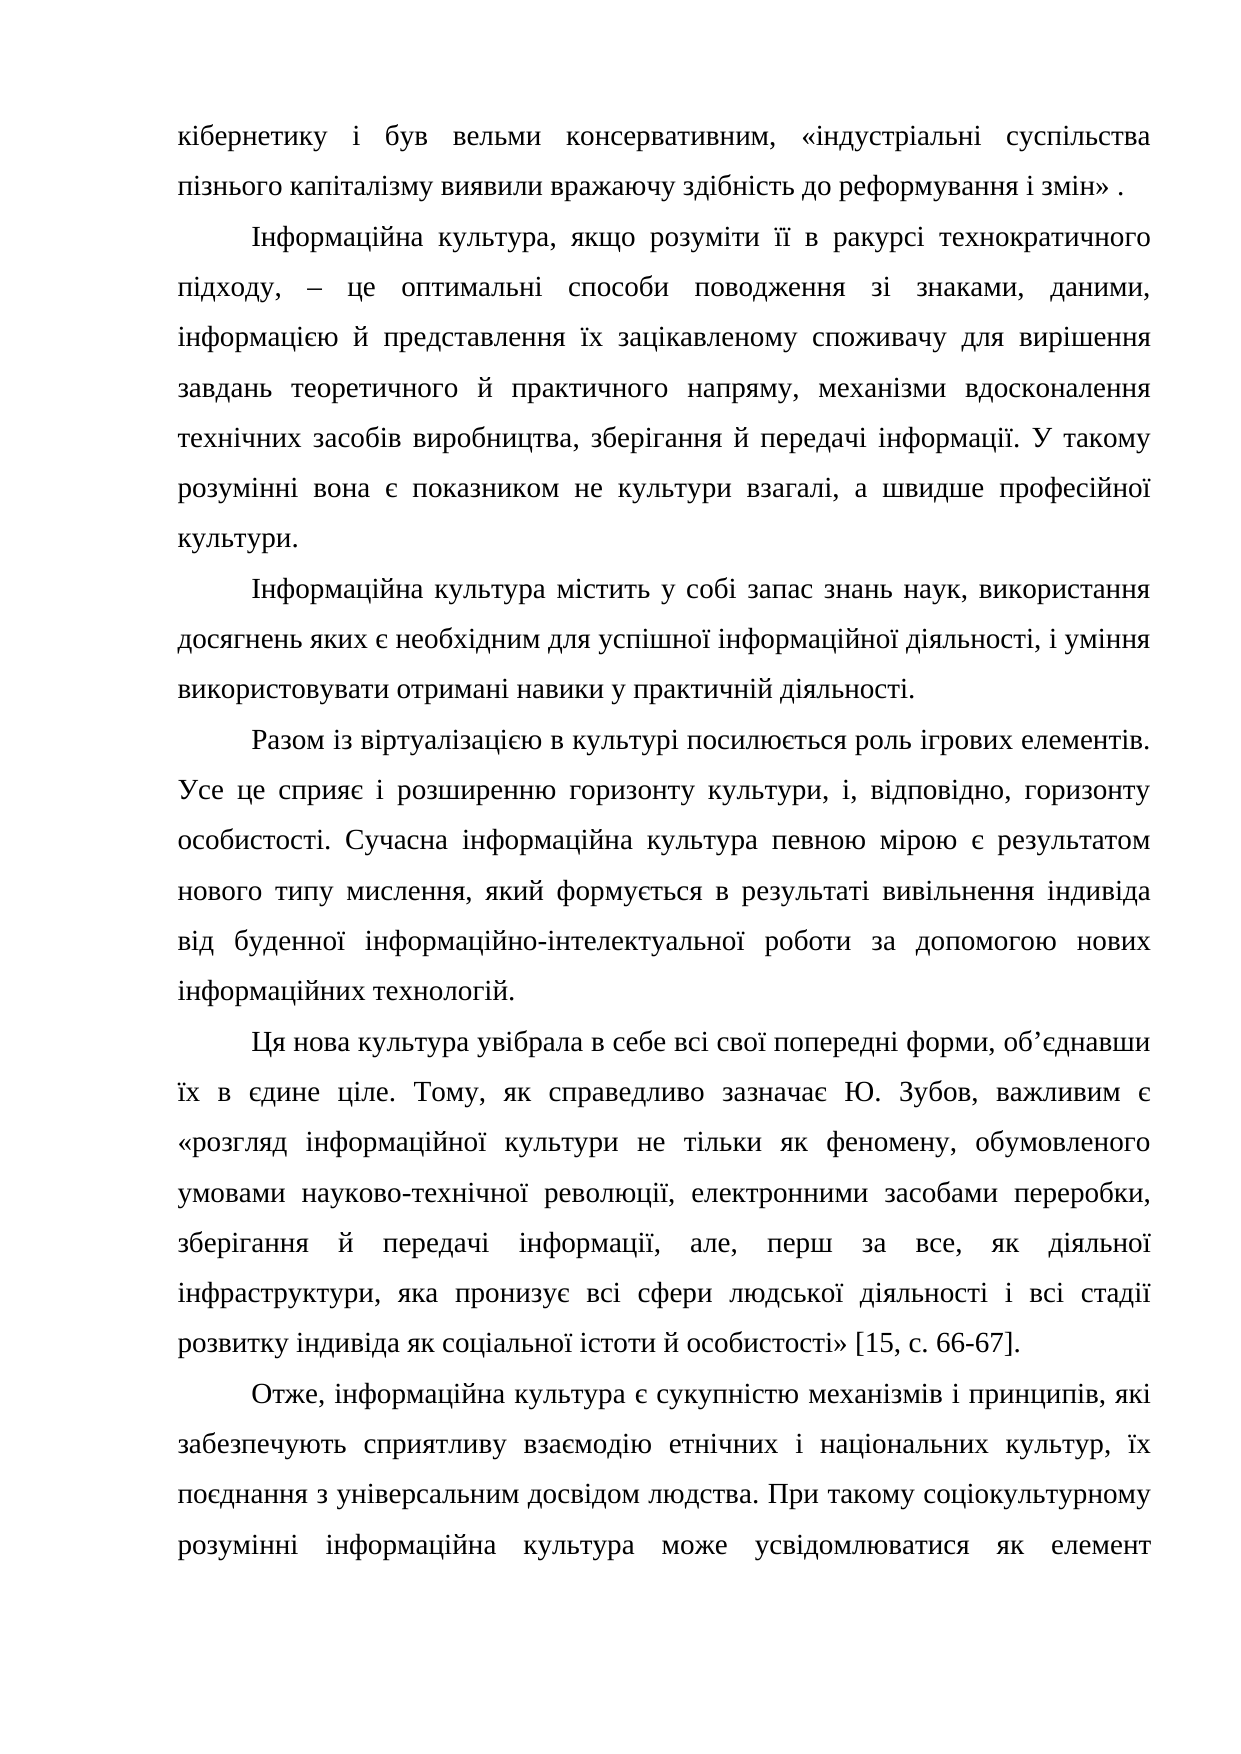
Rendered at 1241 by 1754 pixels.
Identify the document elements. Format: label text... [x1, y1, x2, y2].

text Інформаційна культура містить у собі запас знань наук, використання досягнень яких є необхідним для успішної інформаційної діяльності, і уміння використовувати отримані навики у практичній діяльності. [177, 571, 1152, 705]
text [177, 118, 1152, 202]
text Ця нова культура увібрала в себе всі свої попередні форми, об’єднавши їх в єдине ціле. Тому, як справедливо зазначає Ю. Зубов, важливим є «розгляд інформаційної культури не тільки як феномену, обумовленого умовами науково-технічної революції, електронними засобами переробки, зберігання й передачі інформації, але, перш за все, як діяльної інфраструктури, яка пронизує всі сфери людської діяльності і всі стадії розвитку індивіда як соціальної істоти й особистості» [15, с. 66-67]. [177, 1024, 1152, 1359]
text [177, 1376, 1152, 1560]
text Разом із віртуалізацією в культурі посилюється роль ігрових елементів. Усе це сприяє і розширенню горизонту культури, і, відповідно, горизонту особистості. Сучасна інформаційна культура певною мірою є результатом нового типу мислення, який формується в результаті вивільнення індивіда від буденної інформаційно-інтелектуальної роботи за допомогою нових інформаційних технологій. [177, 722, 1152, 1007]
text Інформаційна культура, якщо розуміти її в ракурсі технократичного підходу, – це оптимальні способи поводження зі знаками, даними, інформацією й представлення їх зацікавленому споживачу для вирішення завдань теоретичного й практичного напряму, механізми вдосконалення технічних засобів виробництва, зберігання й передачі інформації. У такому розумінні вона є показником не культури взагалі, а швидше професійної культури. [177, 219, 1152, 554]
